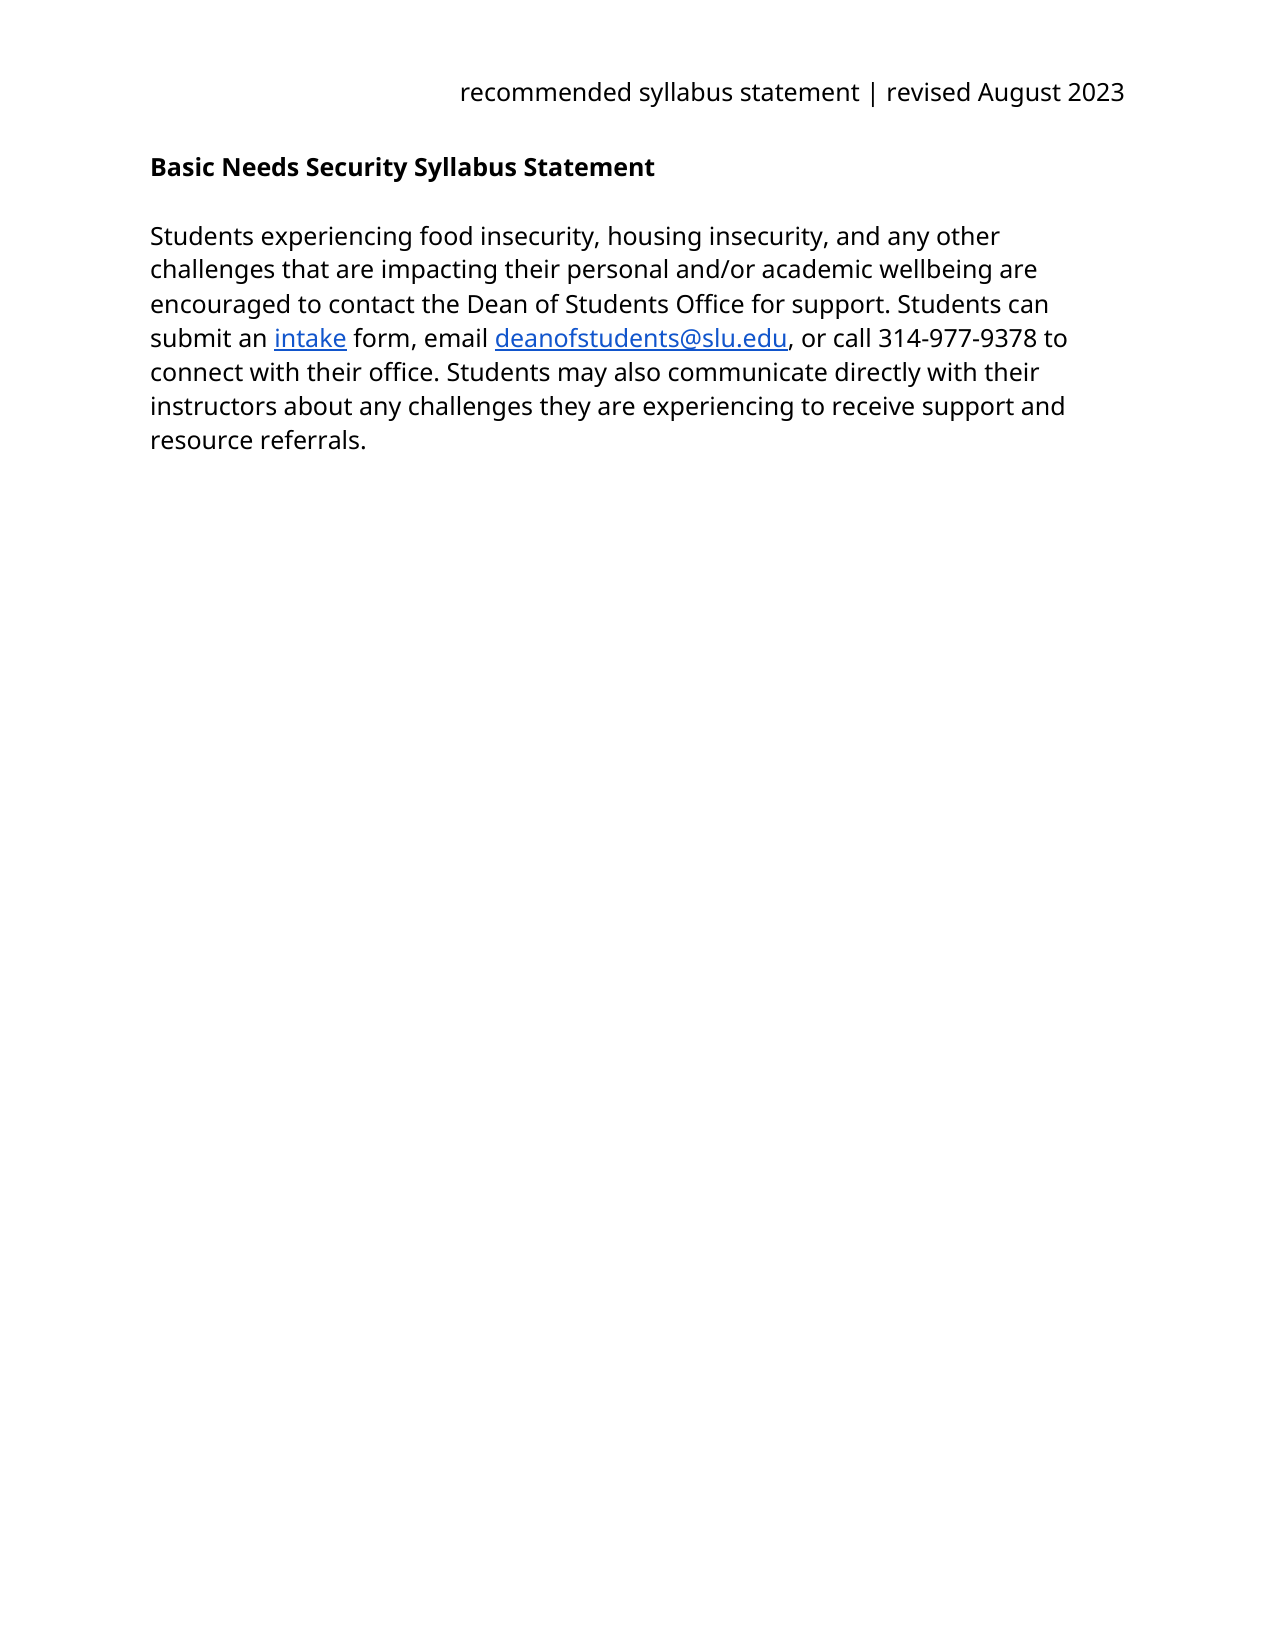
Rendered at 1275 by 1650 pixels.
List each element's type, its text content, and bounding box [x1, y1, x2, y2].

subtitle Basic Needs Security Syllabus Statement [150, 150, 1125, 184]
text Students experiencing food insecurity, housing insecurity, and any other challenges that are impacting their personal and/or academic wellbeing are encouraged to contact the Dean of Students Office for support. Students can submit an intake form, email deanofstudents@slu.edu, or call 314-977-9378 to connect with their office. Students may also communicate directly with their instructors about any challenges they are experiencing to receive support and resource referrals. [150, 218, 1125, 457]
